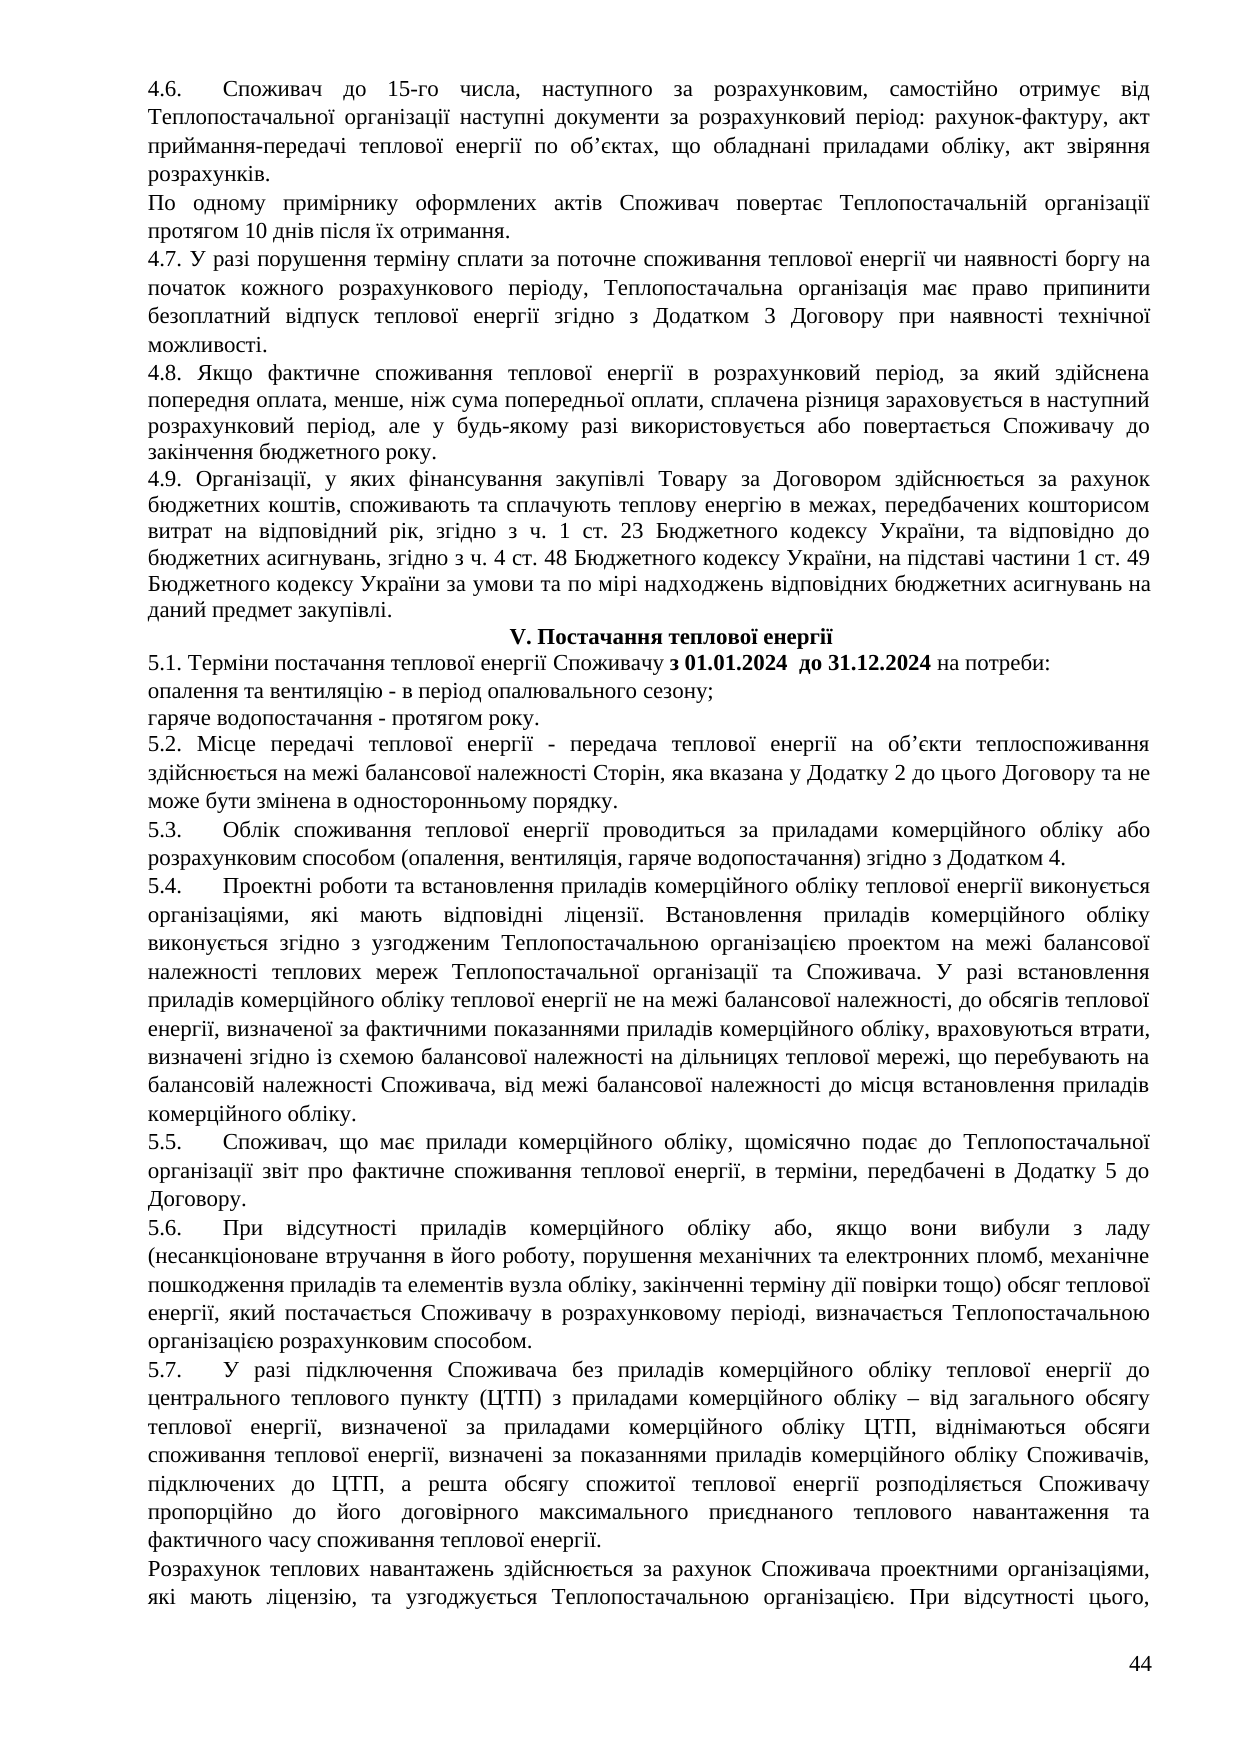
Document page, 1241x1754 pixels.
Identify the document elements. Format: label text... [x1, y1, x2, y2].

list 4.6. Споживач до 15-го числа, наступного за розрахунковим, самостійно отримує від Теплопостачальної організації наступні документи за розрахунковий період: рахунок-фактуру, акт приймання-передачі теплової енергії по об’єктах, що обладнані приладами обліку, акт звіряння розрахунків. [148, 75, 1152, 187]
list 5.3. Облік споживання теплової енергії проводиться за приладами комерційного обліку або розрахунковим способом (опалення, вентиляція, гаряче водопостачання) згідно з Додатком 4. [148, 816, 1152, 870]
list V. Постачання теплової енергії [193, 623, 1149, 649]
list 4.8. Якщо фактичне споживання теплової енергії в розрахунковий період, за який здійснена попередня оплата, менше, ніж сума попередньої оплати, сплачена різниця зараховується в наступний розрахунковий період, але у будь-якому разі використовується або повертається Споживачу до закінчення бюджетного року. [148, 359, 1152, 465]
list 5.4. Проектні роботи та встановлення приладів комерційного обліку теплової енергії виконується організаціями, які мають відповідні ліцензії. Встановлення приладів комерційного обліку виконується згідно з узгодженим Теплопостачальною організацією проектом на межі балансової належності теплових мереж Теплопостачальної організації та Споживача. У разі встановлення приладів комерційного обліку теплової енергії не на межі балансової належності, до обсягів теплової енергії, визначеної за фактичними показаннями приладів комерційного обліку, враховуються втрати, визначені згідно із схемою балансової належності на дільницях теплової мережі, що перебувають на балансовій належності Споживача, від межі балансової належності до місця встановлення приладів комерційного обліку. [148, 872, 1152, 1126]
list гаряче водопостачання - протягом року. [148, 704, 1152, 730]
list 5.1. Терміни постачання теплової енергії Споживачу з 01.01.2024 до 31.12.2024 на потреби: [148, 649, 1152, 676]
list По одному примірнику оформлених актів Споживач повертає Теплопостачальній організації протягом 10 днів після їх отримання. [148, 189, 1152, 243]
list 5.2. Місце передачі теплової енергії - передача теплової енергії на об’єкти теплоспоживання здійснюється на межі балансової належності Сторін, яка вказана у Додатку 2 до цього Договору та не може бути змінена в односторонньому порядку. [148, 730, 1152, 813]
list опалення та вентиляцію - в період опалювального сезону; [148, 678, 1152, 704]
list 5.7. У разі підключення Споживача без приладів комерційного обліку теплової енергії до центрального теплового пункту (ЦТП) з приладами комерційного обліку – від загального обсягу теплової енергії, визначеної за приладами комерційного обліку ЦТП, віднімаються обсяги споживання теплової енергії, визначені за показаннями приладів комерційного обліку Споживачів, підключених до ЦТП, а решта обсягу спожитої теплової енергії розподіляється Споживачу пропорційно до його договірного максимального приєднаного теплового навантаження та фактичного часу споживання теплової енергії. [148, 1356, 1152, 1553]
list 4.9. Організації, у яких фінансування закупівлі Товару за Договором здійснюється за рахунок бюджетних коштів, споживають та сплачують теплову енергію в межах, передбачених кошторисом витрат на відповідний рік, згідно з ч. 1 ст. 23 Бюджетного кодексу України, та відповідно до бюджетних асигнувань, згідно з ч. 4 ст. 48 Бюджетного кодексу України, на підставі частини 1 ст. 49 Бюджетного кодексу України за умови та по мірі надходжень відповідних бюджетних асигнувань на даний предмет закупівлі. [148, 465, 1152, 623]
list 5.5. Споживач, що має прилади комерційного обліку, щомісячно подає до Теплопостачальної організації звіт про фактичне споживання теплової енергії, в терміни, передбачені в Додатку 5 до Договору. [148, 1128, 1152, 1212]
list 5.6. При відсутності приладів комерційного обліку або, якщо вони вибули з ладу (несанкціоноване втручання в його роботу, порушення механічних та електронних пломб, механічне пошкодження приладів та елементів вузла обліку, закінченні терміну дії повірки тощо) обсяг теплової енергії, який постачається Споживачу в розрахунковому періоді, визначається Теплопостачальною організацією розрахунковим способом. [148, 1214, 1152, 1354]
list 4.7. У разі порушення терміну сплати за поточне споживання теплової енергії чи наявності боргу на початок кожного розрахункового періоду, Теплопостачальна організація має право припинити безоплатний відпуск теплової енергії згідно з Додатком 3 Договору при наявності технічної можливості. [148, 246, 1152, 357]
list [148, 1555, 1152, 1610]
